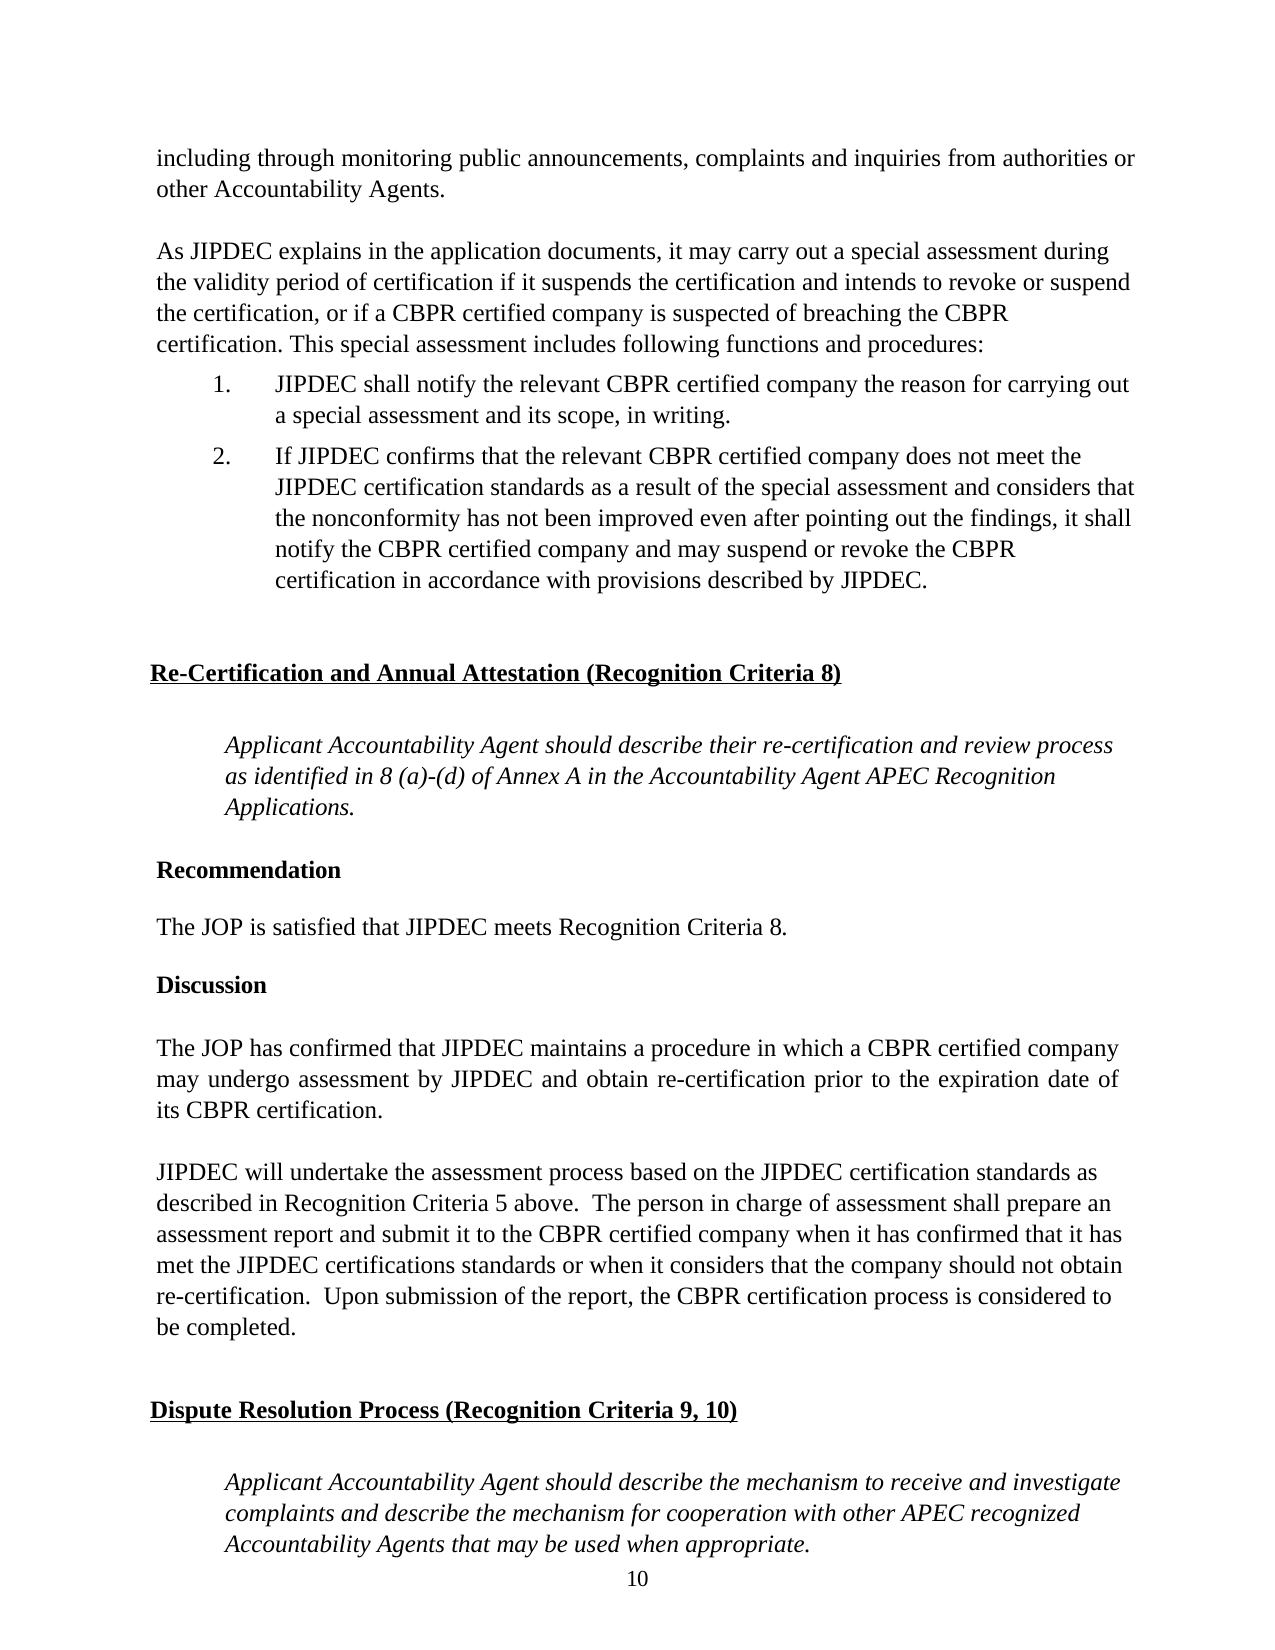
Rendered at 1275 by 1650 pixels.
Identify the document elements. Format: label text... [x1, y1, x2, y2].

list If JIPDEC confirms that the relevant CBPR certified company does not meet the JIPDEC certification standards as a result of the special assessment and considers that the nonconformity has not been improved even after pointing out the findings, it shall notify the CBPR certified company and may suspend or revoke the CBPR certification in accordance with provisions described by JIPDEC. [212, 441, 1135, 594]
subtitle Recommendation [156, 855, 1148, 883]
text including through monitoring public announcements, complaints and inquiries from authorities or other Accountability Agents. [156, 143, 1148, 203]
text JIPDEC will undertake the assessment process based on the JIPDEC certification standards as described in Recognition Criteria 5 above. The person in charge of assessment shall prepare an assessment report and submit it to the CBPR certified company when it has confirmed that it has met the JIPDEC certifications standards or when it considers that the company should not obtain re-certification. Upon submission of the report, the CBPR certification process is considered to be completed. [156, 1157, 1136, 1341]
subtitle Dispute Resolution Process (Recognition Criteria 9, 10) [150, 1396, 1148, 1424]
list JIPDEC shall notify the relevant CBPR certified company the reason for carrying out a special assessment and its scope, in writing. [212, 369, 1129, 429]
text Applicant Accountability Agent should describe the mechanism to receive and investigate complaints and describe the mechanism for cooperation with other APEC recognized Accountability Agents that may be used when appropriate. [225, 1467, 1148, 1558]
text As JIPDEC explains in the application documents, it may carry out a special assessment during the validity period of certification if it suspends the certification and intends to revoke or suspend the certification, or if a CBPR certified company is suspected of breaching the CBPR certification. This special assessment includes following functions and procedures: [156, 236, 1136, 358]
text Applicant Accountability Agent should describe their re-certification and review process as identified in 8 (a)-(d) of Annex A in the Accountability Agent APEC Recognition Applications. [225, 730, 1119, 821]
text The JOP is satisfied that JIPDEC meets Recognition Criteria 8. [156, 912, 1148, 941]
text The JOP has confirmed that JIPDEC maintains a procedure in which a CBPR certified company may undergo assessment by JIPDEC and obtain re-certification prior to the expiration date of its CBPR certification. [156, 1033, 1120, 1124]
subtitle Discussion [156, 970, 1148, 999]
subtitle Re-Certification and Annual Attestation (Recognition Criteria 8) [150, 658, 1148, 686]
